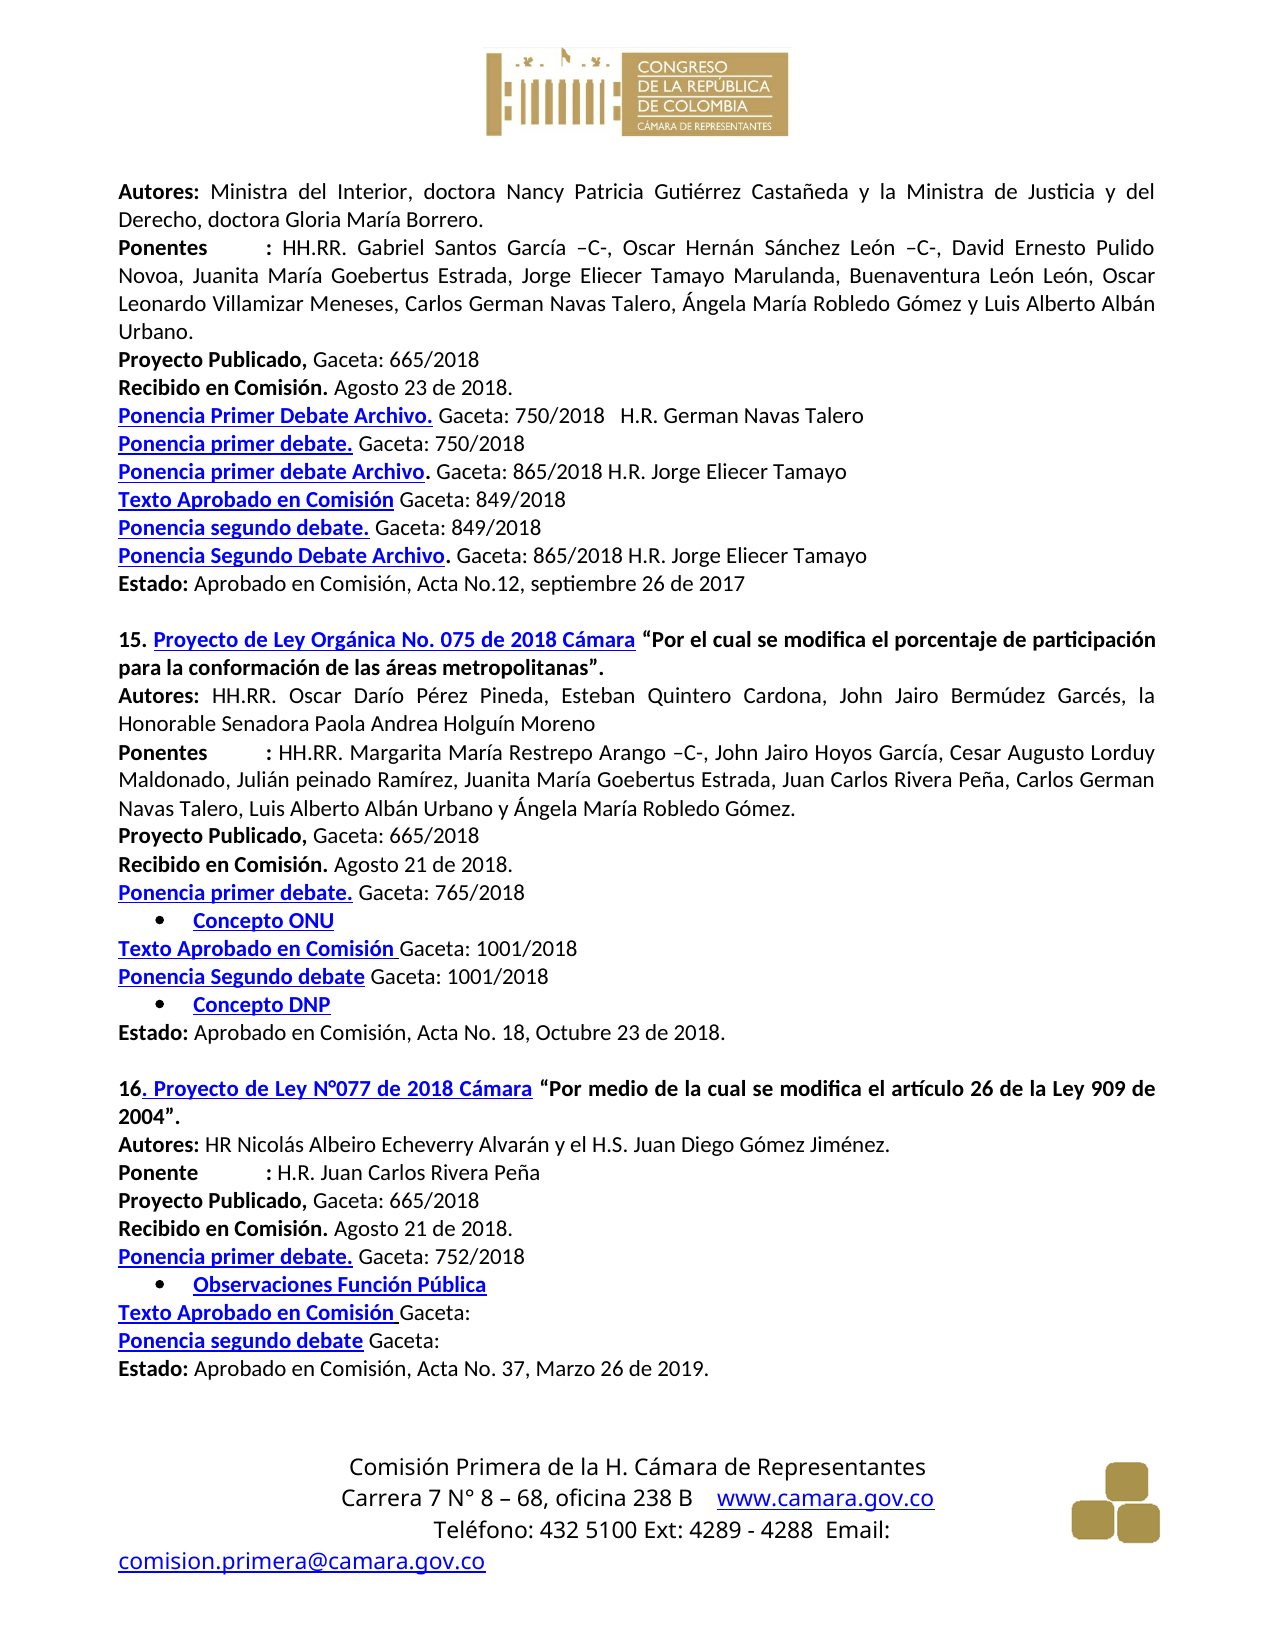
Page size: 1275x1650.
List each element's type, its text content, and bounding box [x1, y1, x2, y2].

text Recibido en Comisión. Agosto 23 de 2018. [118, 373, 1157, 401]
text 15. Proyecto de Ley Orgánica No. 075 de 2018 Cámara “Por el cual se modifica el porcentaje de participación para la conformación de las áreas metropolitanas”. [118, 626, 1157, 682]
text Ponencia primer debate. Gaceta: 765/2018 [118, 878, 1157, 906]
text Ponentes : HH.RR. Margarita María Restrepo Arango –C-, John Jairo Hoyos García, Cesar Augusto Lorduy Maldonado, Julián peinado Ramírez, Juanita María Goebertus Estrada, Juan Carlos Rivera Peña, Carlos German Navas Talero, Luis Alberto Albán Urbano y Ángela María Robledo Gómez. [118, 738, 1157, 822]
text Ponencia primer debate. Gaceta: 752/2018 [118, 1242, 1157, 1270]
text Proyecto Publicado, Gaceta: 665/2018 [118, 822, 1157, 850]
text Autores: HH.RR. Oscar Darío Pérez Pineda, Esteban Quintero Cardona, John Jairo Bermúdez Garcés, la Honorable Senadora Paola Andrea Holguín Moreno [118, 682, 1157, 738]
text Ponencia Segundo debate Gaceta: 1001/2018 [118, 962, 1157, 990]
text Texto Aprobado en Comisión Gaceta: 849/2018 [118, 485, 1157, 513]
text Ponencia primer debate Archivo. Gaceta: 865/2018 H.R. Jorge Eliecer Tamayo [118, 457, 1157, 485]
text Autores: HR Nicolás Albeiro Echeverry Alvarán y el H.S. Juan Diego Gómez Jiménez. [118, 1130, 1157, 1158]
text Texto Aprobado en Comisión Gaceta: 1001/2018 [118, 934, 1157, 962]
list Observaciones Función Pública [156, 1270, 1157, 1298]
list Concepto ONU [156, 906, 1157, 934]
text Ponencia Primer Debate Archivo. Gaceta: 750/2018 H.R. German Navas Talero [118, 401, 1157, 429]
text 16. Proyecto de Ley N°077 de 2018 Cámara “Por medio de la cual se modifica el artículo 26 de la Ley 909 de 2004”. [118, 1074, 1157, 1130]
text Recibido en Comisión. Agosto 21 de 2018. [118, 1214, 1157, 1242]
picture [482, 47, 793, 138]
text Proyecto Publicado, Gaceta: 665/2018 [118, 345, 1157, 373]
text Estado: Aprobado en Comisión, Acta No.12, septiembre 26 de 2017 [118, 569, 1157, 597]
text Ponente : H.R. Juan Carlos Rivera Peña [118, 1158, 1157, 1186]
text Estado: Aprobado en Comisión, Acta No. 37, Marzo 26 de 2019. [118, 1354, 1157, 1382]
text Estado: Aprobado en Comisión, Acta No. 18, Octubre 23 de 2018. [118, 1018, 1157, 1046]
text Texto Aprobado en Comisión Gaceta: [118, 1298, 1157, 1326]
text Ponencia Segundo Debate Archivo. Gaceta: 865/2018 H.R. Jorge Eliecer Tamayo [118, 541, 1157, 569]
text Recibido en Comisión. Agosto 21 de 2018. [118, 850, 1157, 878]
text Ponentes : HH.RR. Gabriel Santos García –C-, Oscar Hernán Sánchez León –C-, David Ernesto Pulido Novoa, Juanita María Goebertus Estrada, Jorge Eliecer Tamayo Marulanda, Buenaventura León León, Oscar Leonardo Villamizar Meneses, Carlos German Navas Talero, Ángela María Robledo Gómez y Luis Alberto Albán Urbano. [118, 233, 1157, 345]
picture [1066, 1461, 1163, 1547]
text Ponencia segundo debate. Gaceta: 849/2018 [118, 513, 1157, 541]
text Ponencia primer debate. Gaceta: 750/2018 [118, 429, 1157, 457]
list Concepto DNP [156, 990, 1157, 1018]
text Ponencia segundo debate Gaceta: [118, 1326, 1157, 1354]
text Proyecto Publicado, Gaceta: 665/2018 [118, 1186, 1157, 1214]
text Autores: Ministra del Interior, doctora Nancy Patricia Gutiérrez Castañeda y la Ministra de Justicia y del Derecho, doctora Gloria María Borrero. [118, 177, 1157, 233]
